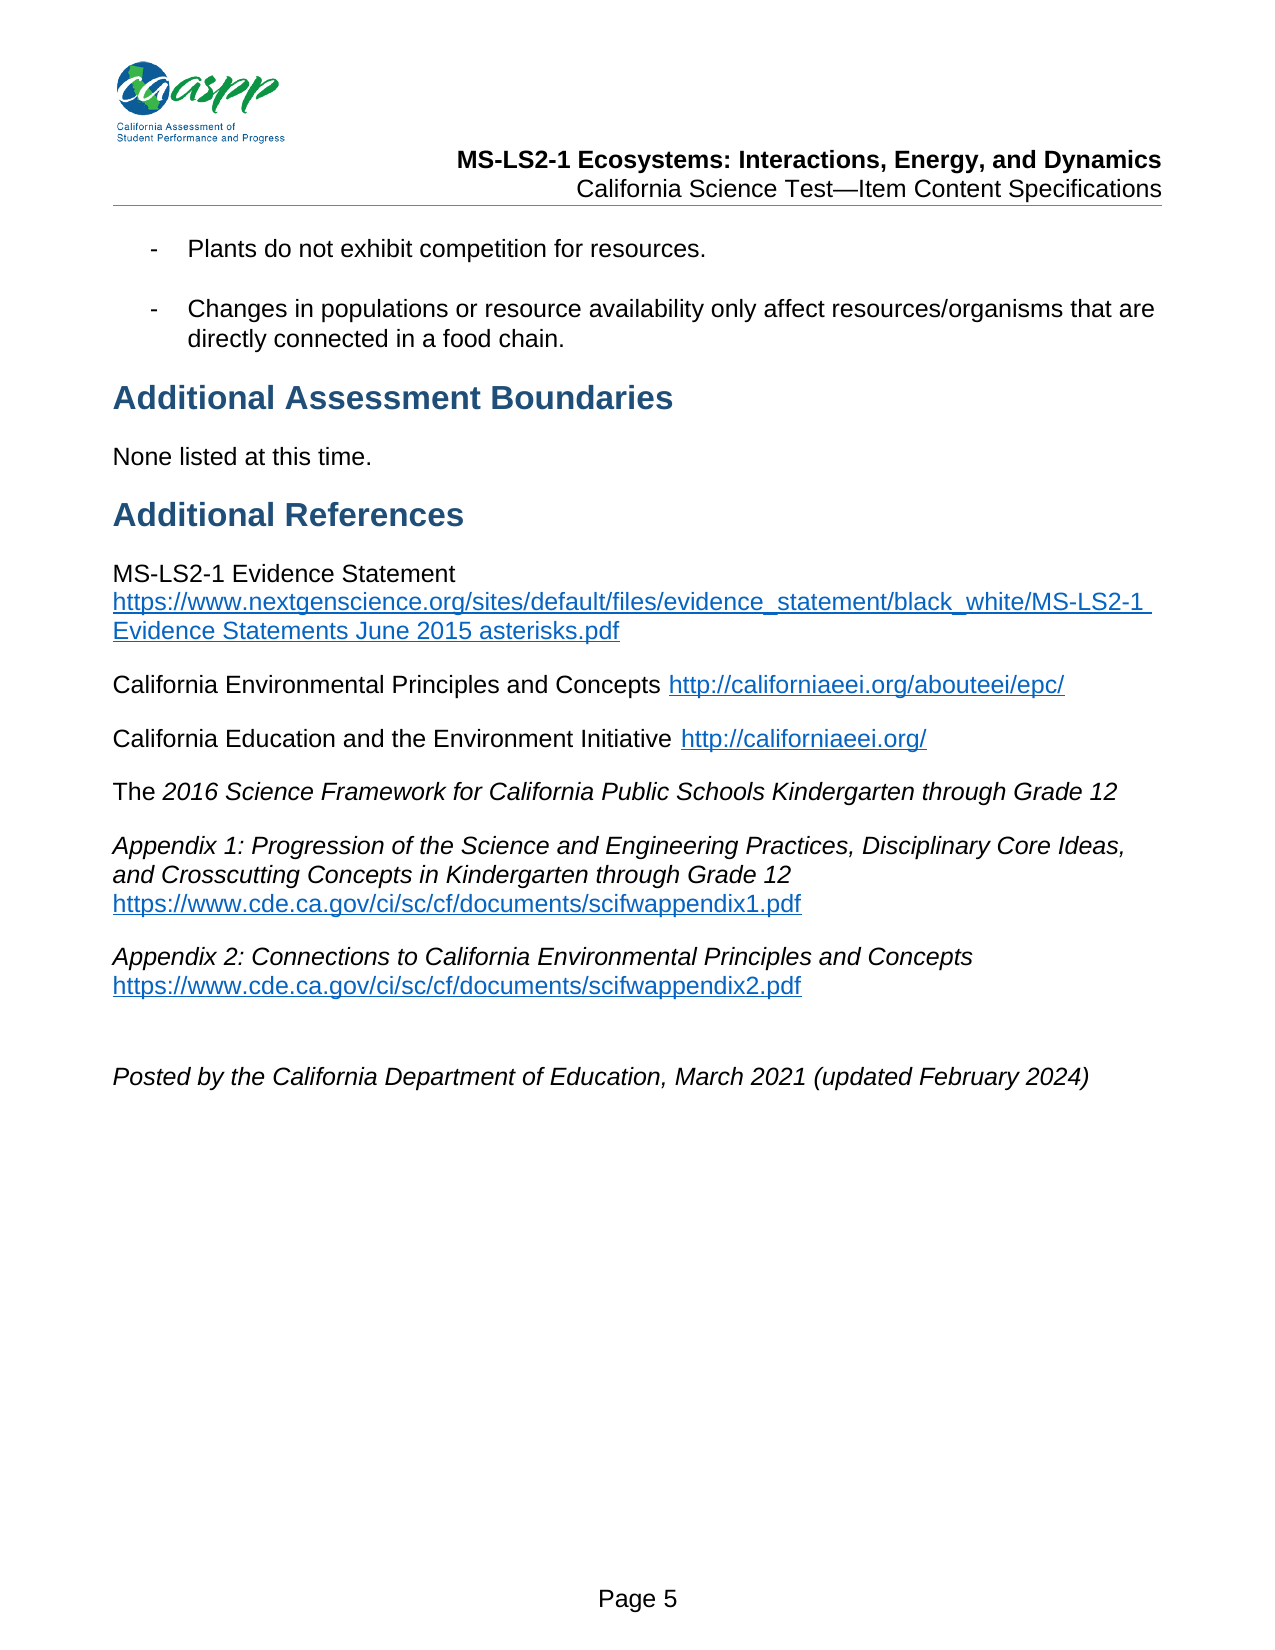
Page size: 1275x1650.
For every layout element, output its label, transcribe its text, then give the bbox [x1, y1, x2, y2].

text MS-LS2-1 Evidence Statement https://www.nextgenscience.org/sites/default/files/evidence_statement/black_white/MS-LS2-1 Evidence Statements June 2015 asterisks.pdf [112, 559, 1162, 645]
text Plants do not exhibit competition for resources. [150, 231, 1162, 265]
text Posted by the California Department of Education, March 2021 (updated February 2024) [112, 1062, 1162, 1091]
text California Environmental Principles and Concepts http://californiaeei.org/abouteei/epc/ [112, 670, 1162, 699]
text Changes in populations or resource availability only affect resources/organisms that are directly connected in a food chain. [150, 290, 1162, 353]
text Appendix 1: Progression of the Science and Engineering Practices, Disciplinary Core Ideas, and Crosscutting Concepts in Kindergarten through Grade 12 https://www.cde.ca.gov/ci/sc/cf/documents/scifwappendix1.pdf [112, 831, 1162, 917]
text California Education and the Environment Initiative http://californiaeei.org/ [112, 724, 1162, 752]
text None listed at this time. [112, 441, 1162, 470]
subtitle Additional Assessment Boundaries [112, 378, 1162, 416]
picture [112, 60, 287, 146]
text Appendix 2: Connections to California Environmental Principles and Concepts https://www.cde.ca.gov/ci/sc/cf/documents/scifwappendix2.pdf [112, 942, 1162, 1000]
text The 2016 Science Framework for California Public Schools Kindergarten through Grade 12 [112, 777, 1162, 806]
subtitle Additional References [112, 495, 1162, 534]
